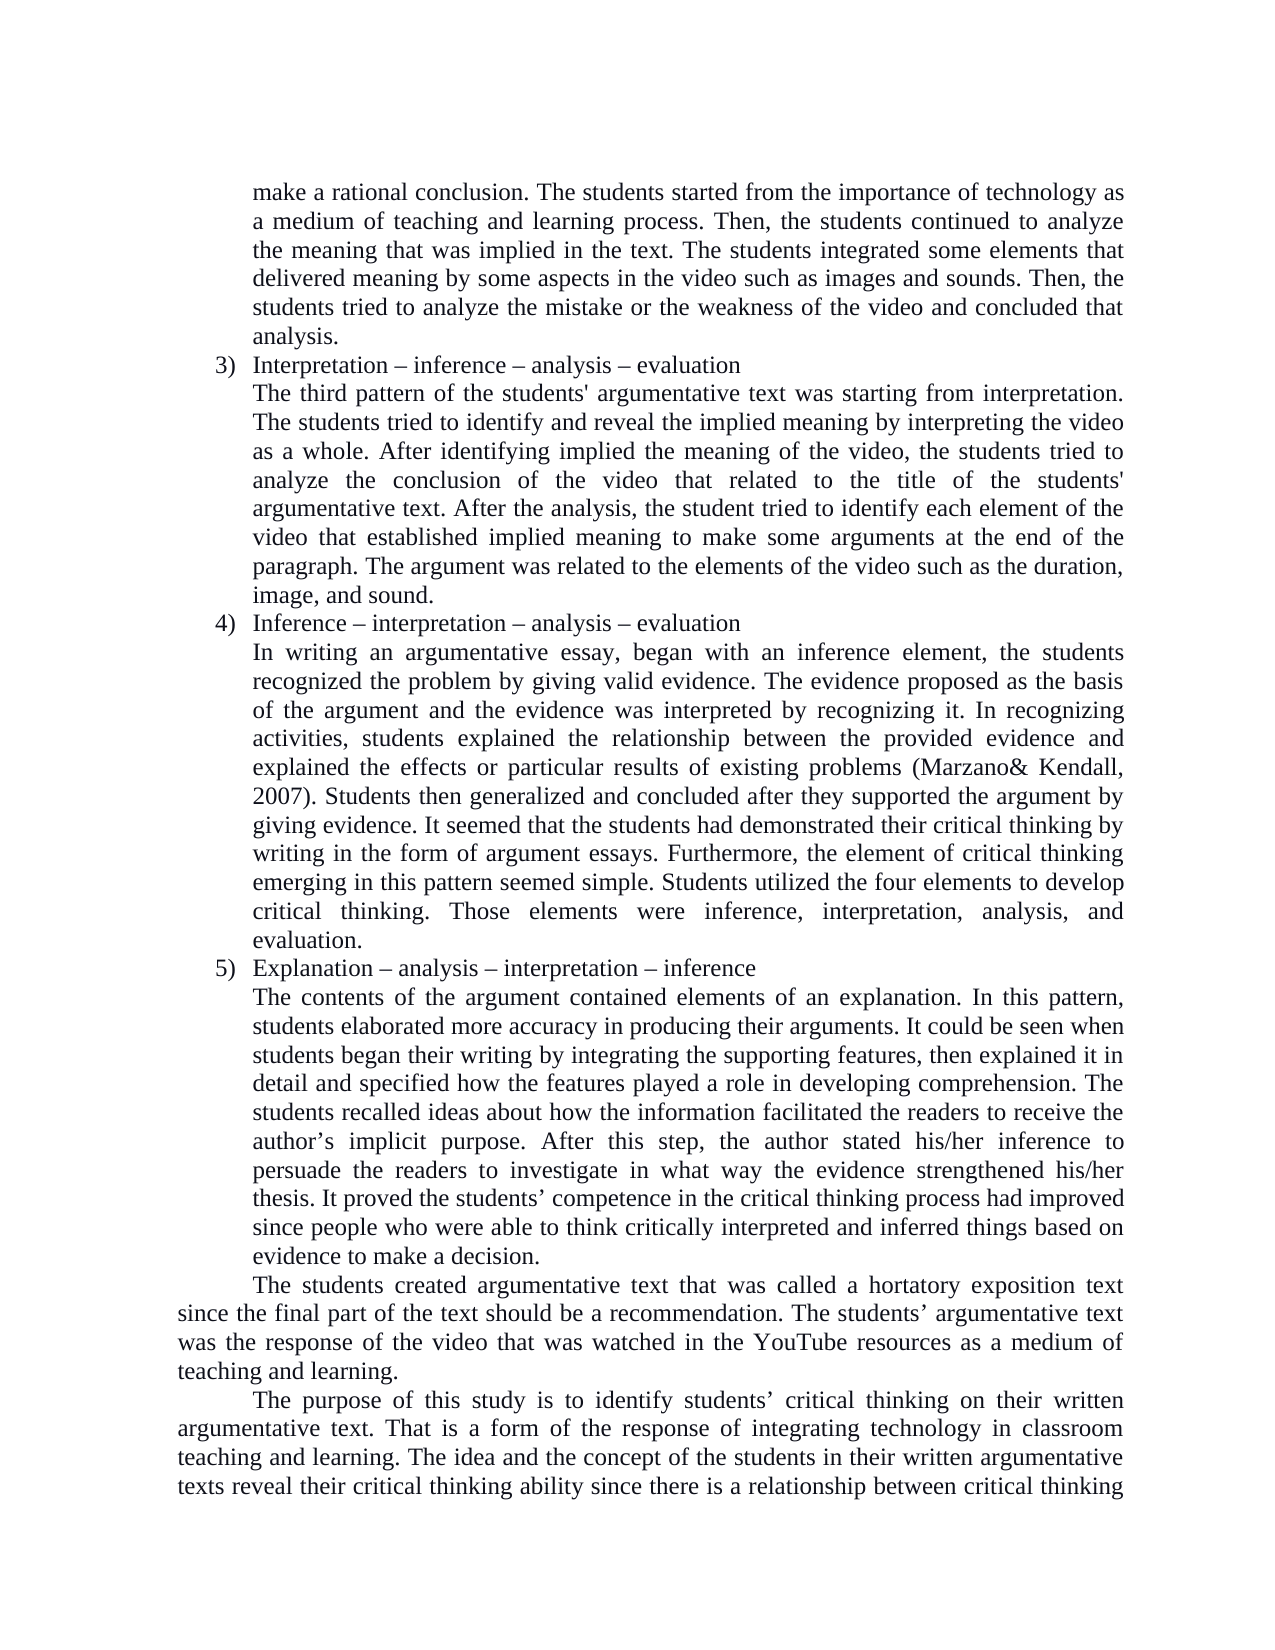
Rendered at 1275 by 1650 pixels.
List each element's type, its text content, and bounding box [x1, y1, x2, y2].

list Inference – interpretation – analysis – evaluation [215, 608, 1125, 637]
text The third pattern of the students' argumentative text was starting from interpretation. The students tried to identify and reveal the implied meaning by interpreting the video as a whole. After identifying implied the meaning of the video, the students tried to analyze the conclusion of the video that related to the title of the students' argumentative text. After the analysis, the student tried to identify each element of the video that established implied meaning to make some arguments at the end of the paragraph. The argument was related to the elements of the video such as the duration, image, and sound. [252, 378, 1125, 608]
text The contents of the argument contained elements of an explanation. In this pattern, students elaborated more accuracy in producing their arguments. It could be seen when students began their writing by integrating the supporting features, then explained it in detail and specified how the features played a role in developing comprehension. The students recalled ideas about how the information facilitated the readers to receive the author’s implicit purpose. After this step, the author stated his/her inference to persuade the readers to investigate in what way the evidence strengthened his/her thesis. It proved the students’ competence in the critical thinking process had improved since people who were able to think critically interpreted and inferred things based on evidence to make a decision. [252, 982, 1125, 1270]
text The students created argumentative text that was called a hortatory exposition text since the final part of the text should be a recommendation. The students’ argumentative text was the response of the video that was watched in the YouTube resources as a medium of teaching and learning. [177, 1270, 1125, 1385]
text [252, 177, 1125, 350]
text In writing an argumentative essay, began with an inference element, the students recognized the problem by giving valid evidence. The evidence proposed as the basis of the argument and the evidence was interpreted by recognizing it. In recognizing activities, students explained the relationship between the provided evidence and explained the effects or particular results of existing problems (Marzano& Kendall, 2007). Students then generalized and concluded after they supported the argument by giving evidence. It seemed that the students had demonstrated their critical thinking by writing in the form of argument essays. Furthermore, the element of critical thinking emerging in this pattern seemed simple. Students utilized the four elements to develop critical thinking. Those elements were inference, interpretation, analysis, and evaluation. [252, 637, 1125, 953]
list Interpretation – inference – analysis – evaluation [215, 350, 1125, 378]
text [177, 1385, 1125, 1500]
list Explanation – analysis – interpretation – inference [215, 953, 1125, 982]
